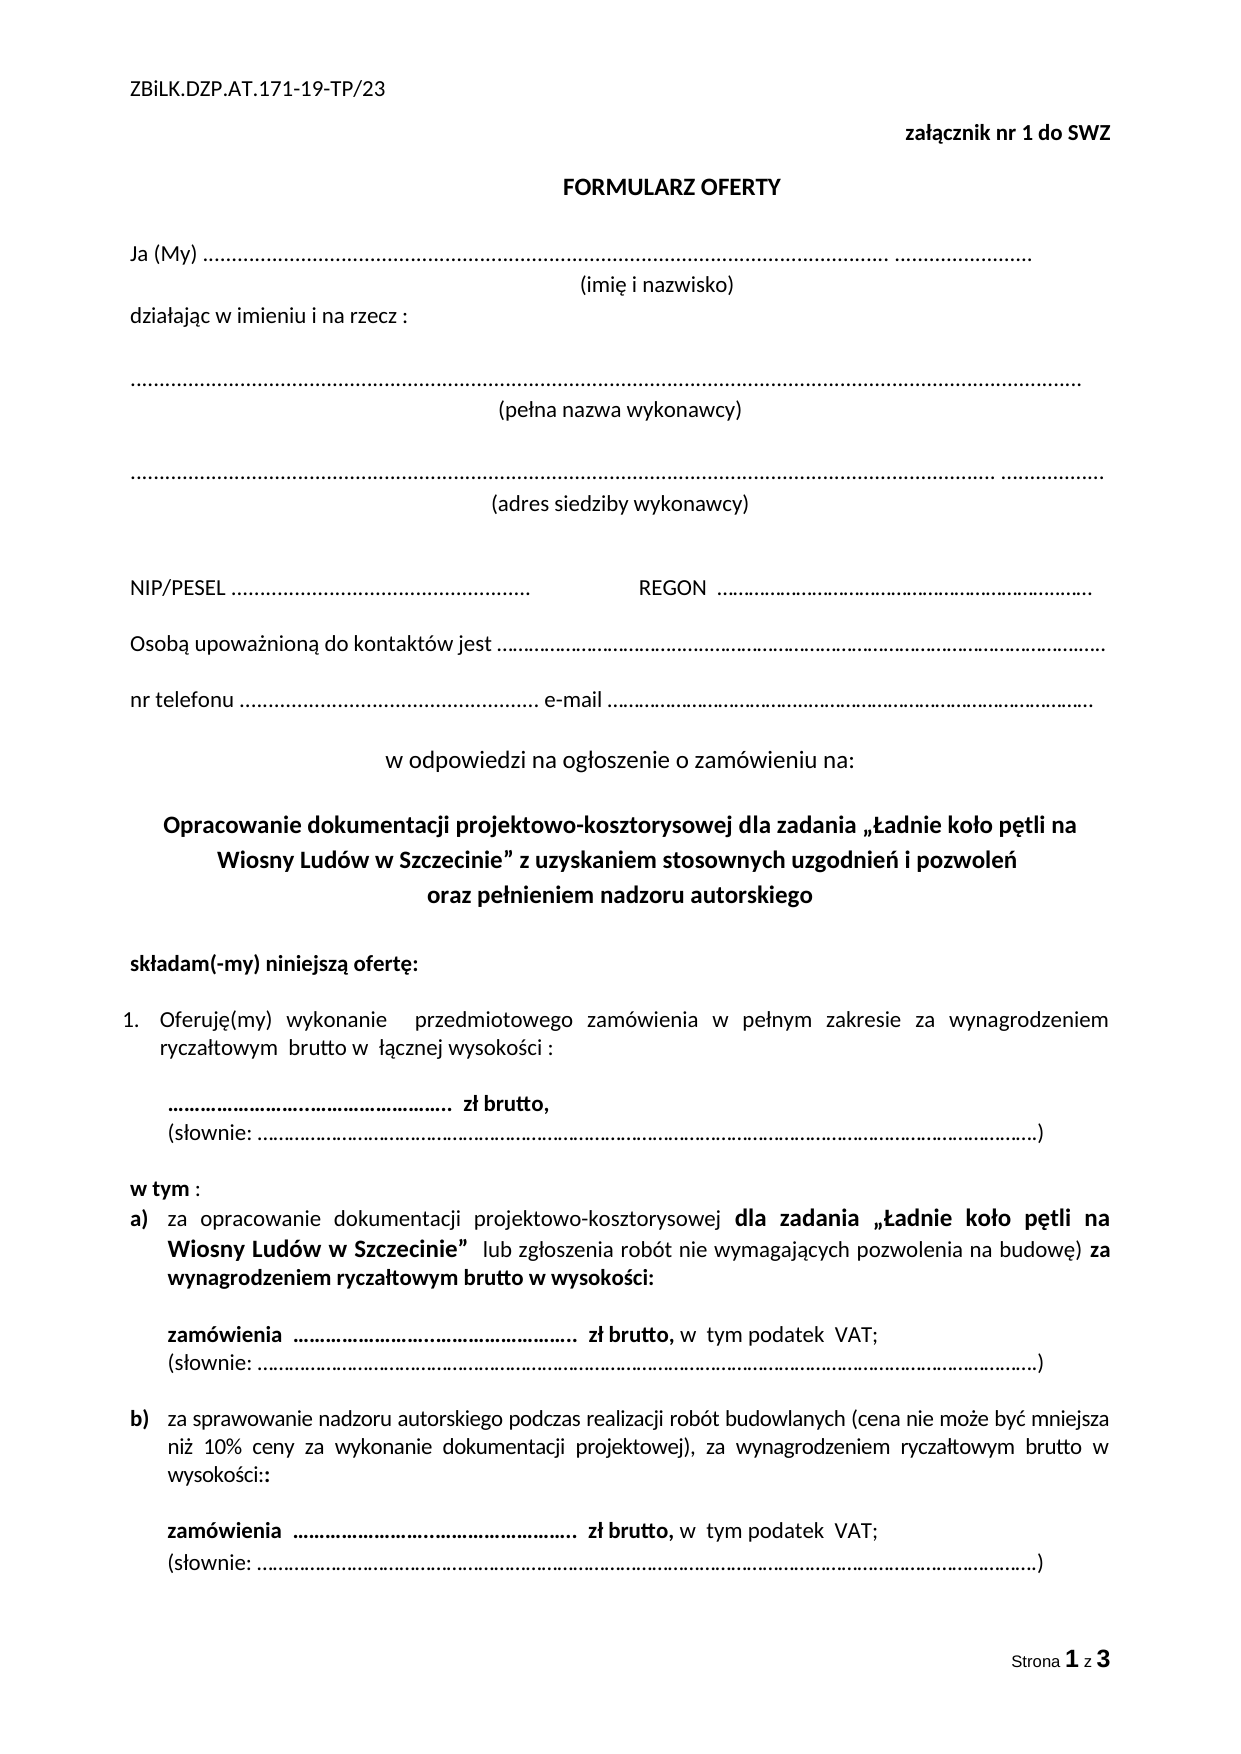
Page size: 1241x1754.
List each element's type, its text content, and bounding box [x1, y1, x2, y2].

text (słownie: ………………………………………………………………………………………………………………………………….) [130, 1348, 1110, 1376]
text Osobą upoważnioną do kontaktów jest ……………………………..…..…………………………………………………………….….. [130, 629, 1110, 657]
text (słownie: ………………………………………………………………………………………………………………………………….) [130, 1118, 1110, 1146]
text (imię i nazwisko) [130, 267, 1110, 298]
text ...................................................................................................................................................... .................. [130, 455, 1110, 486]
text (pełna nazwa wykonawcy) [130, 392, 1110, 423]
text załącznik nr 1 do SWZ [130, 118, 1110, 146]
text w odpowiedzi na ogłoszenie o zamówieniu na: [130, 744, 1110, 774]
text Opracowanie dokumentacji projektowo-kosztorysowej dla zadania „Ładnie koło pętli na Wiosny Ludów w Szczecinie” z uzyskaniem stosownych uzgodnień i pozwoleń oraz pełnieniem nadzoru autorskiego [130, 809, 1110, 910]
subtitle FORMULARZ OFERTY [204, 171, 1110, 202]
text NIP/PESEL .................................................... REGON ………………………………………………………..…… [130, 573, 1110, 601]
text (adres siedziby wykonawcy) [130, 486, 1110, 517]
text zamówienia ……………………..…………………….. zł brutto, w tym podatek VAT; [130, 1320, 1110, 1348]
text w tym : [130, 1174, 1110, 1202]
list Oferuję(my) wykonanie przedmiotowego zamówienia w pełnym zakresie za wynagrodzeniem ryczałtowym brutto w łącznej wysokości : [122, 1006, 1110, 1062]
list za sprawowanie nadzoru autorskiego podczas realizacji robót budowlanych (cena nie może być mniejsza niż 10% ceny za wykonanie dokumentacji projektowej), za wynagrodzeniem ryczałtowym brutto w wysokości:: [130, 1404, 1110, 1488]
text ……………………..…………………….. zł brutto, [130, 1089, 1110, 1118]
text ..................................................................................................................................................................... [130, 361, 1110, 392]
text działając w imieniu i na rzecz : [130, 298, 1110, 330]
text (słownie: ………………………………………………………………………………………………………………………………….) [130, 1548, 1110, 1577]
text zamówienia ……………………..…………………….. zł brutto, w tym podatek VAT; [130, 1516, 1110, 1544]
list za opracowanie dokumentacji projektowo-kosztorysowej dla zadania „Ładnie koło pętli na Wiosny Ludów w Szczecinie” lub zgłoszenia robót nie wymagających pozwolenia na budowę) za wynagrodzeniem ryczałtowym brutto w wysokości: [130, 1202, 1110, 1291]
text nr telefonu .................................................... e-mail ………………………………..……………………………………………… [130, 685, 1110, 713]
text Ja (My) ....................................................................................................................... ........................ [130, 236, 1110, 267]
text składam(-my) niniejszą ofertę: [130, 949, 1110, 977]
